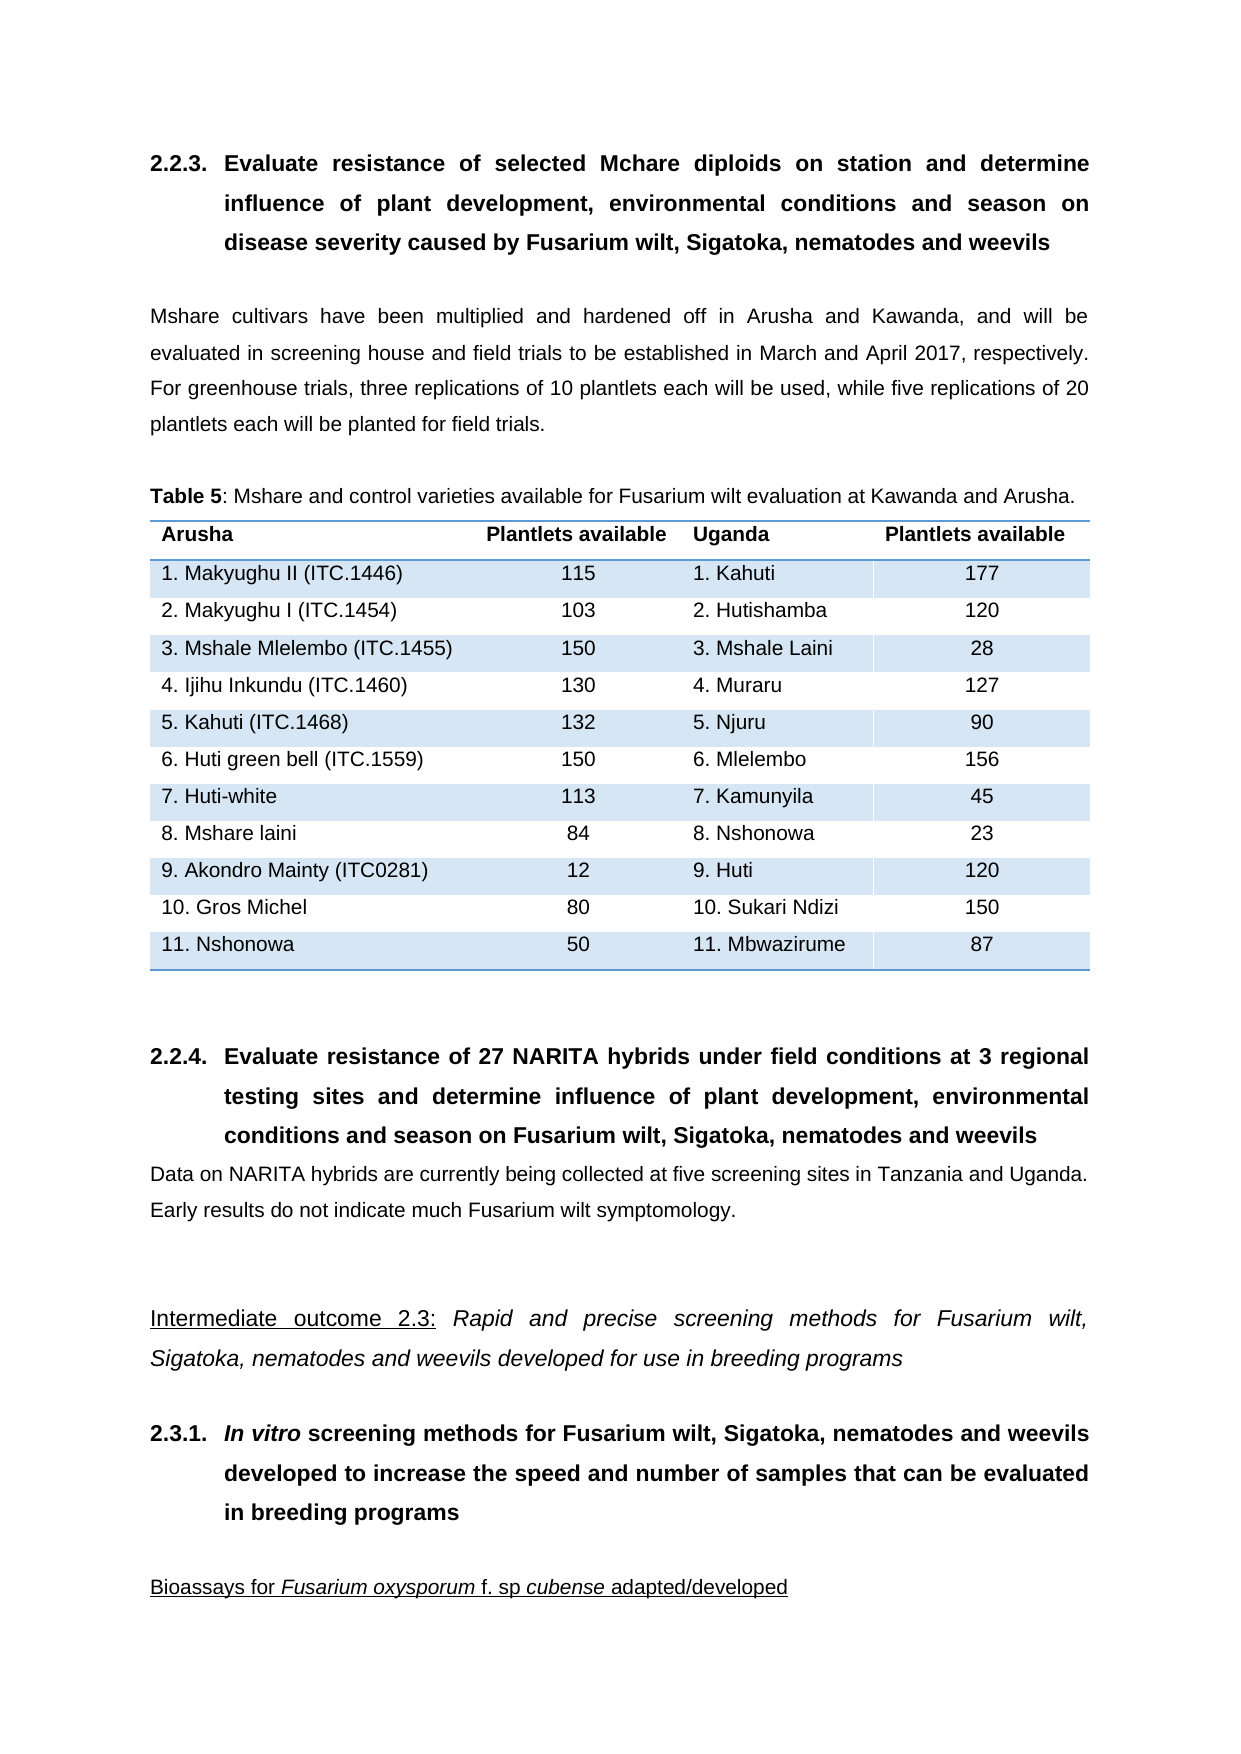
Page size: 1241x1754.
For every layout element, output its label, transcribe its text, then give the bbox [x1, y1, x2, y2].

text Table 5: Mshare and control varieties available for Fusarium wilt evaluation at Kawanda and Arusha. [150, 484, 1090, 508]
table_cell 4. Ijihu Inkundu (ITC.1460) [150, 673, 475, 709]
table_cell 177 [874, 561, 1090, 598]
table_cell 150 [475, 747, 682, 784]
table_cell 4. Muraru [682, 673, 873, 709]
table_cell 8. Nshonowa [682, 821, 873, 858]
text Bioassays for Fusarium oxysporum f. sp cubense adapted/developed [150, 1574, 1090, 1598]
text Intermediate outcome 2.3: Rapid and precise screening methods for Fusarium wilt, Sigatoka, nematodes and weevils developed for use in breeding programs [150, 1305, 1090, 1371]
table_header Plantlets available [874, 522, 1090, 559]
text 2.2.3. Evaluate resistance of selected Mchare diploids on station and determine influence of plant development, environmental conditions and season on disease severity caused by Fusarium wilt, Sigatoka, nematodes and weevils [150, 150, 1090, 255]
table_cell 80 [475, 895, 682, 932]
table_header Arusha [150, 522, 475, 559]
table_cell 132 [475, 710, 682, 747]
table_cell 120 [874, 858, 1090, 895]
table_cell 113 [475, 784, 682, 821]
table_cell 84 [475, 821, 682, 858]
table_header Plantlets available [475, 522, 682, 559]
table_cell 115 [475, 561, 682, 598]
table_cell 5. Kahuti (ITC.1468) [150, 710, 475, 747]
text Mshare cultivars have been multiplied and hardened off in Arusha and Kawanda, and will be evaluated in screening house and field trials to be established in March and April 2017, respectively. For greenhouse trials, three replications of 10 plantlets each will be used, while five replications of 20 plantlets each will be planted for field trials. [150, 304, 1090, 436]
table_cell 5. Njuru [682, 710, 873, 747]
table_cell 150 [475, 635, 682, 672]
table_cell 7. Kamunyila [682, 784, 873, 821]
table_cell 6. Mlelembo [682, 747, 873, 784]
text Data on NARITA hybrids are currently being collected at five screening sites in Tanzania and Uganda. Early results do not indicate much Fusarium wilt symptomology. [150, 1162, 1090, 1221]
table_cell 127 [874, 673, 1090, 709]
table_cell 6. Huti green bell (ITC.1559) [150, 747, 475, 784]
text 2.3.1. In vitro screening methods for Fusarium wilt, Sigatoka, nematodes and weevils developed to increase the speed and number of samples that can be evaluated in breeding programs [150, 1420, 1090, 1526]
table_cell 50 [475, 932, 682, 969]
table_cell 10. Gros Michel [150, 895, 475, 932]
table_cell 1. Makyughu II (ITC.1446) [150, 561, 475, 598]
table_cell 3. Mshale Laini [682, 635, 873, 672]
table_cell 11. Nshonowa [150, 932, 475, 969]
table_cell 9. Akondro Mainty (ITC0281) [150, 858, 475, 895]
table_cell 130 [475, 673, 682, 709]
table_cell 90 [874, 710, 1090, 747]
table_cell 28 [874, 635, 1090, 672]
table_cell 9. Huti [682, 858, 873, 895]
table_cell 11. Mbwazirume [682, 932, 873, 969]
table_cell 3. Mshale Mlelembo (ITC.1455) [150, 635, 475, 672]
table_cell 2. Makyughu I (ITC.1454) [150, 598, 475, 635]
table_cell 120 [874, 598, 1090, 635]
table_cell 8. Mshare laini [150, 821, 475, 858]
table_cell 45 [874, 784, 1090, 821]
table_cell 2. Hutishamba [682, 598, 873, 635]
table_cell 87 [874, 932, 1090, 969]
table_cell 156 [874, 747, 1090, 784]
table_header Uganda [682, 522, 873, 559]
table_cell 150 [874, 895, 1090, 932]
table_cell 1. Kahuti [682, 561, 873, 598]
table_cell 103 [475, 598, 682, 635]
table_cell 7. Huti-white [150, 784, 475, 821]
text 2.2.4. Evaluate resistance of 27 NARITA hybrids under field conditions at 3 regional testing sites and determine influence of plant development, environmental conditions and season on Fusarium wilt, Sigatoka, nematodes and weevils [150, 1043, 1090, 1148]
table_cell 23 [874, 821, 1090, 858]
table_cell 10. Sukari Ndizi [682, 895, 873, 932]
table_cell 12 [475, 858, 682, 895]
